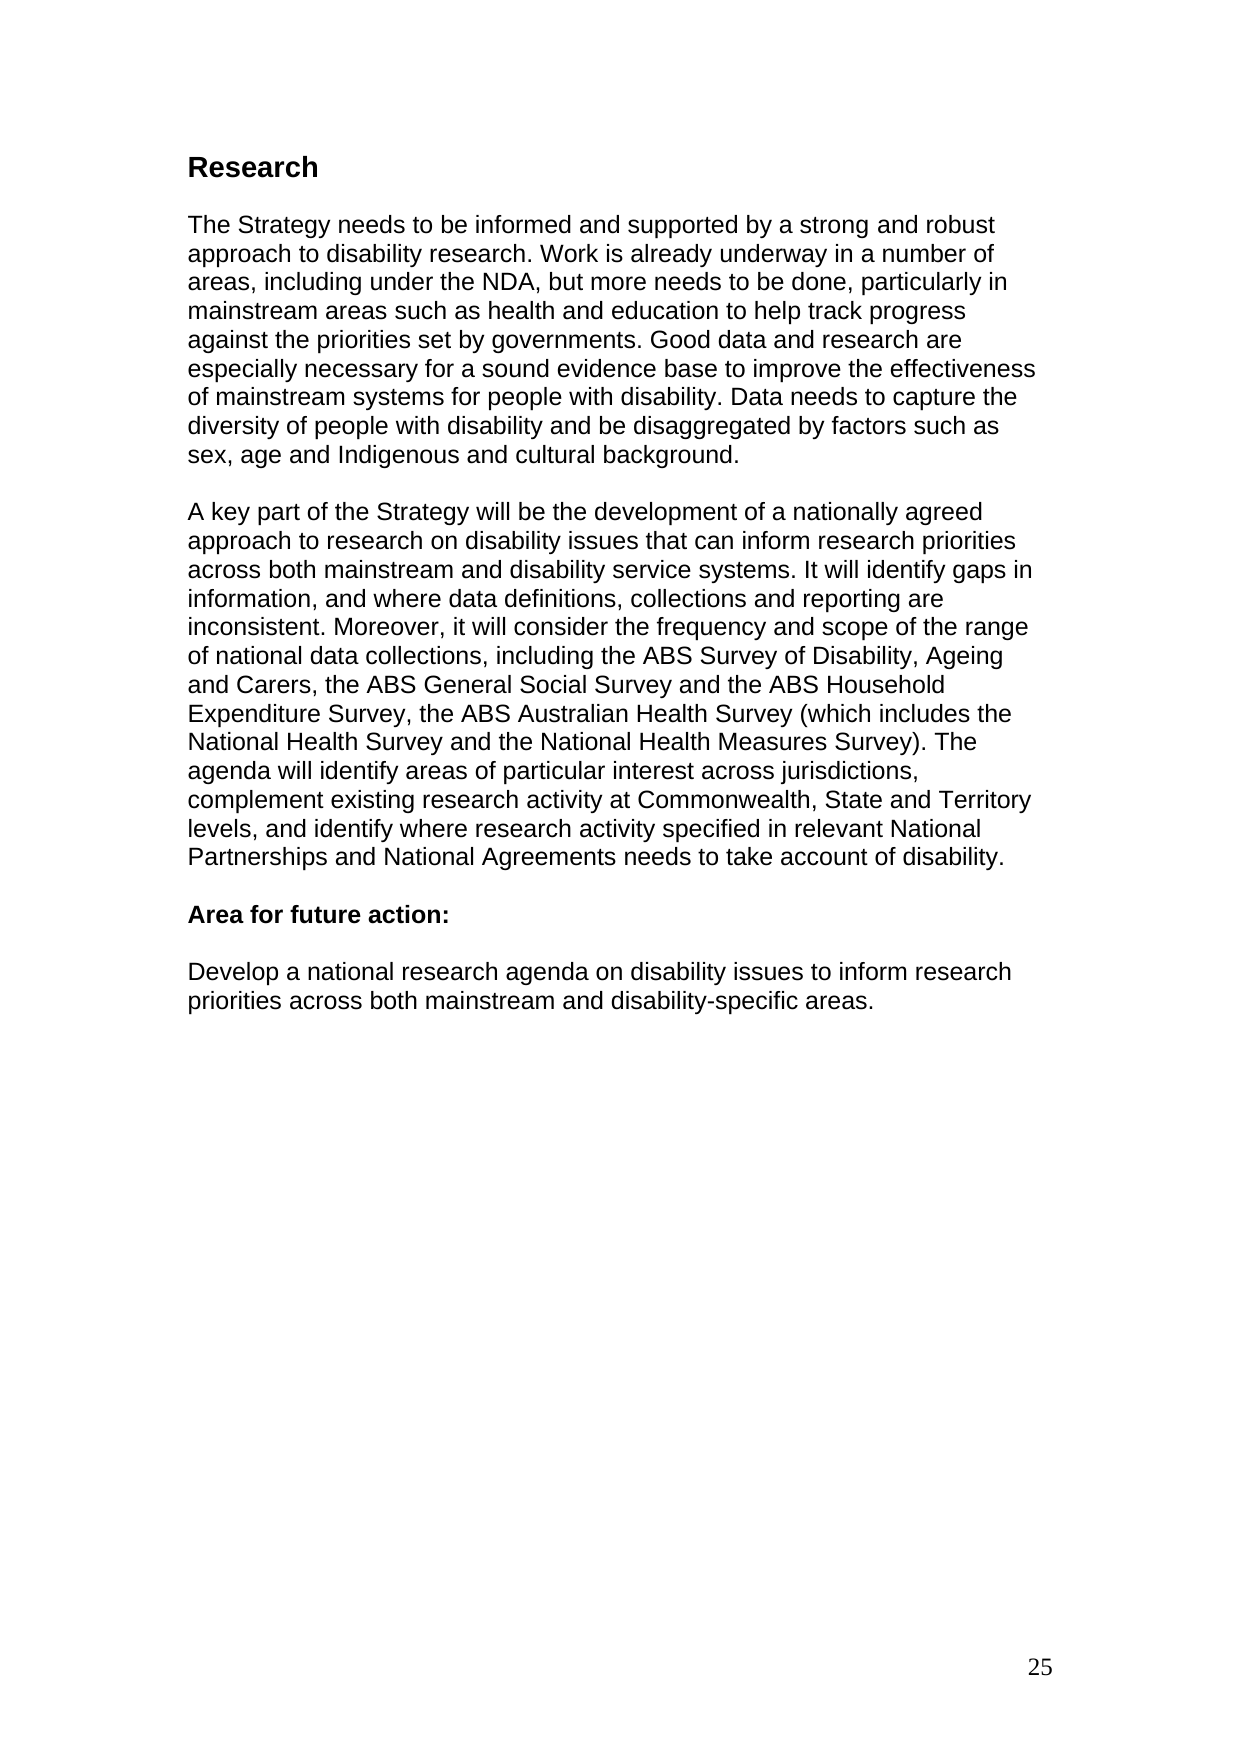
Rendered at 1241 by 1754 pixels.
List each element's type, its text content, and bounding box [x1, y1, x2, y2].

text Area for future action: [187, 900, 1053, 929]
text The Strategy needs to be informed and supported by a strong and robust approach to disability research. Work is already underway in a number of areas, including under the NDA, but more needs to be done, particularly in mainstream areas such as health and education to help track progress against the priorities set by governments. Good data and research are especially necessary for a sound evidence base to improve the effectiveness of mainstream systems for people with disability. Data needs to capture the diversity of people with disability and be disaggregated by factors such as sex, age and Indigenous and cultural background. [187, 210, 1053, 469]
text Research [187, 150, 1053, 183]
text A key part of the Strategy will be the development of a nationally agreed approach to research on disability issues that can inform research priorities across both mainstream and disability service systems. It will identify gaps in information, and where data definitions, collections and reporting are inconsistent. Moreover, it will consider the frequency and scope of the range of national data collections, including the ABS Survey of Disability, Ageing and Carers, the ABS General Social Survey and the ABS Household Expenditure Survey, the ABS Australian Health Survey (which includes the National Health Survey and the National Health Measures Survey). The agenda will identify areas of particular interest across jurisdictions, complement existing research activity at Commonwealth, State and Territory levels, and identify where research activity specified in relevant National Partnerships and National Agreements needs to take account of disability. [187, 497, 1053, 871]
text Develop a national research agenda on disability issues to inform research priorities across both mainstream and disability-specific areas. [187, 957, 1053, 1015]
